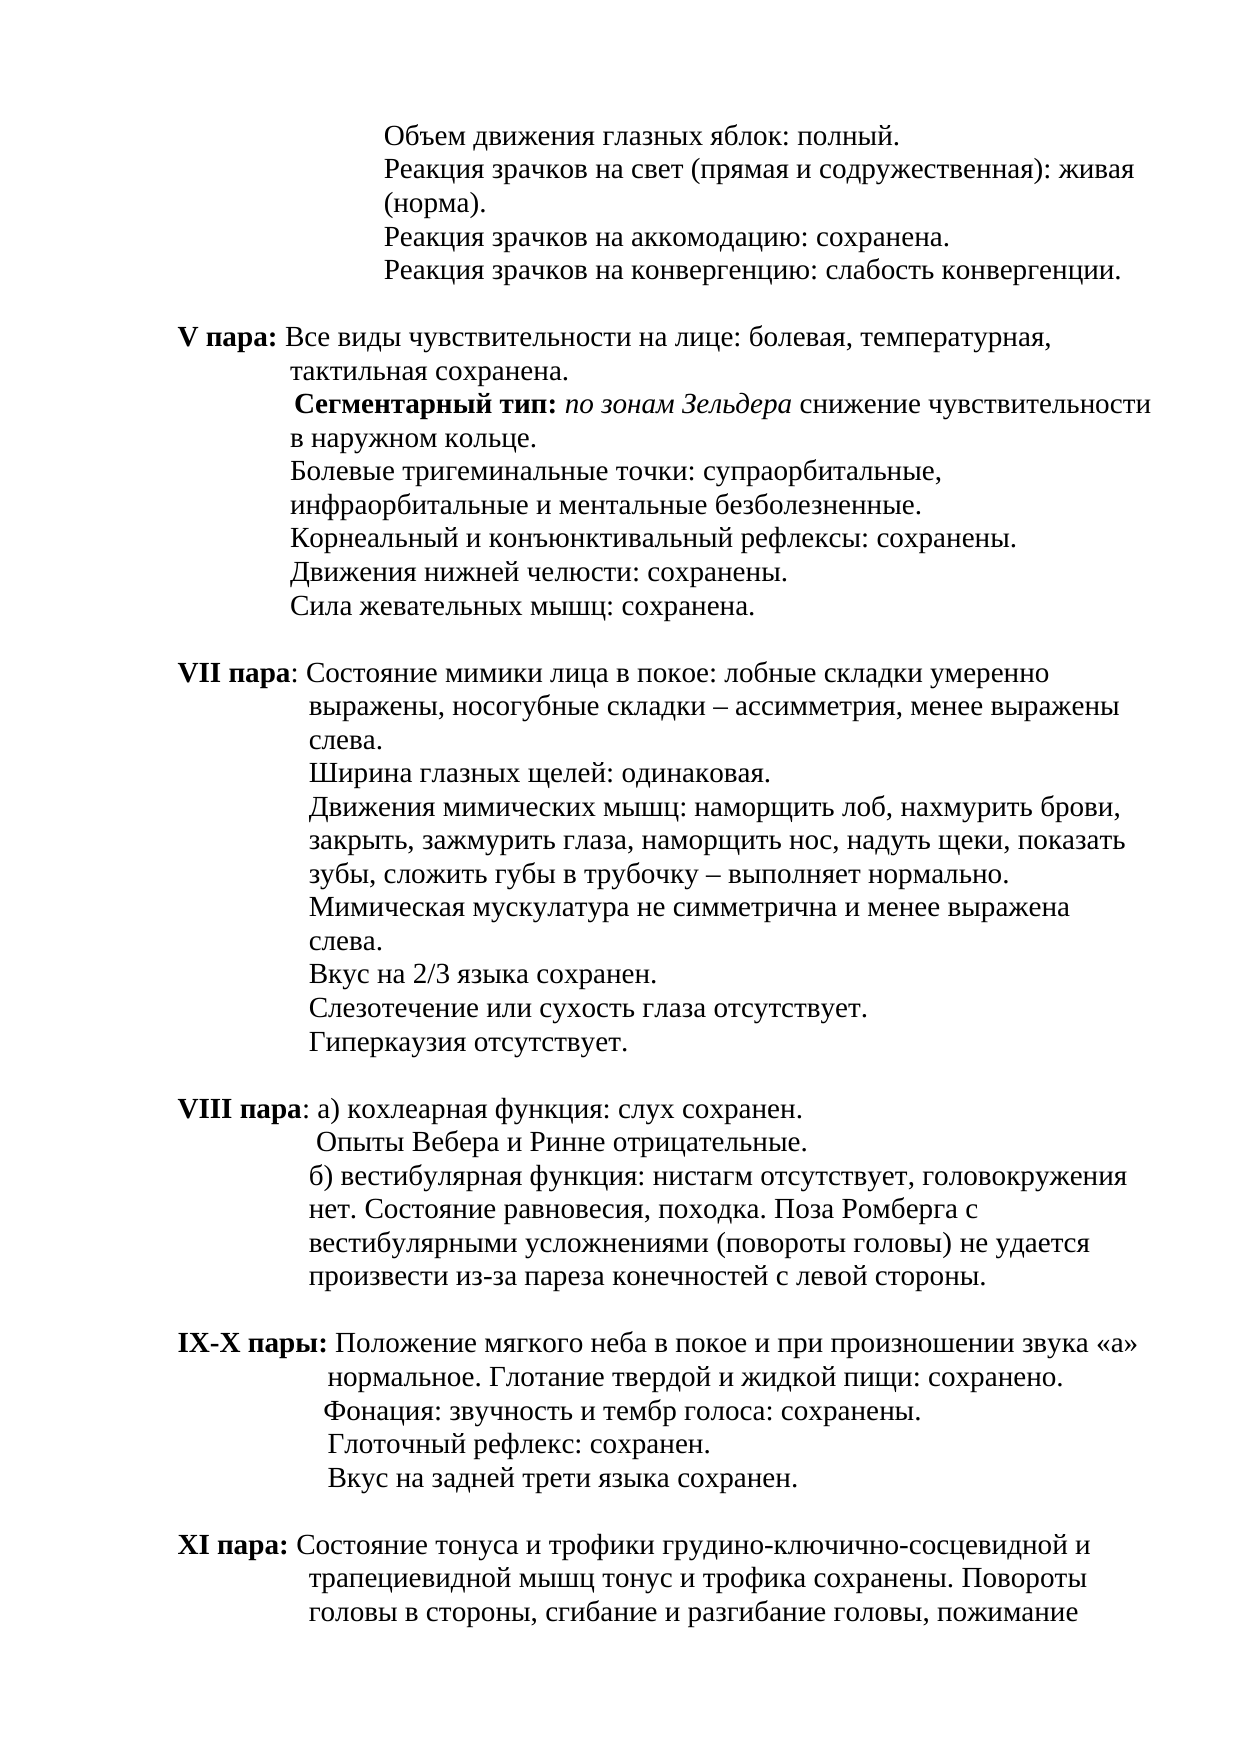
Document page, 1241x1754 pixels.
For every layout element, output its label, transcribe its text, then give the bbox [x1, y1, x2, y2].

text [177, 1527, 1152, 1627]
text Гиперкаузия отсутствует. [308, 1024, 1152, 1057]
text Реакция зрачков на свет (прямая и содружественная): живая (норма). [383, 152, 1152, 219]
text Объем движения глазных яблок: полный. [383, 118, 1152, 152]
text Сила жевательных мышц: сохранена. [290, 588, 1152, 621]
text VIII пара: а) кохлеарная функция: слух сохранен. [177, 1091, 1152, 1124]
text Сегментарный тип: по зонам Зельдера снижение чувствительности в наружном кольце. [177, 386, 1152, 453]
text Реакция зрачков на конвергенцию: слабость конвергенции. [383, 252, 1152, 286]
text Мимическая мускулатура не симметрична и менее выражена слева. [308, 889, 1152, 957]
text Опыты Вебера и Ринне отрицательные. [177, 1124, 1152, 1158]
text Движения мимических мышц: наморщить лоб, нахмурить брови, закрыть, зажмурить глаза, наморщить нос, надуть щеки, показать зубы, сложить губы в трубочку – выполняет нормально. [308, 789, 1152, 889]
text Вкус на 2/3 языка сохранен. [308, 957, 1152, 990]
text IX-X пары: Положение мягкого неба в покое и при произношении звука «а» нормальное. Глотание твердой и жидкой пищи: сохранено. [177, 1326, 1152, 1393]
text Корнеальный и конъюнктивальный рефлексы: сохранены. [290, 521, 1152, 554]
text Слезотечение или сухость глаза отсутствует. [308, 990, 1152, 1024]
text Движения нижней челюсти: сохранены. [290, 554, 1152, 588]
text Ширина глазных щелей: одинаковая. [308, 755, 1152, 789]
text Болевые тригеминальные точки: супраорбитальные, инфраорбитальные и ментальные безболезненные. [290, 453, 1152, 521]
text б) вестибулярная функция: нистагм отсутствует, головокружения нет. Состояние равновесия, походка. Поза Ромберга с вестибулярными усложнениями (повороты головы) не удается произвести из-за пареза конечностей с левой стороны. [177, 1158, 1152, 1292]
text Вкус на задней трети языка сохранен. [327, 1460, 1152, 1493]
text Реакция зрачков на аккомодацию: сохранена. [383, 219, 1152, 252]
text Фонация: звучность и тембр голоса: сохранены. Глоточный рефлекс: сохранен. [177, 1393, 1152, 1460]
text V пара: Все виды чувствительности на лице: болевая, температурная, тактильная сохранена. [177, 319, 1152, 386]
text VII пара: Состояние мимики лица в покое: лобные складки умеренно выражены, носогубные складки – ассимметрия, менее выражены слева. [177, 655, 1152, 755]
